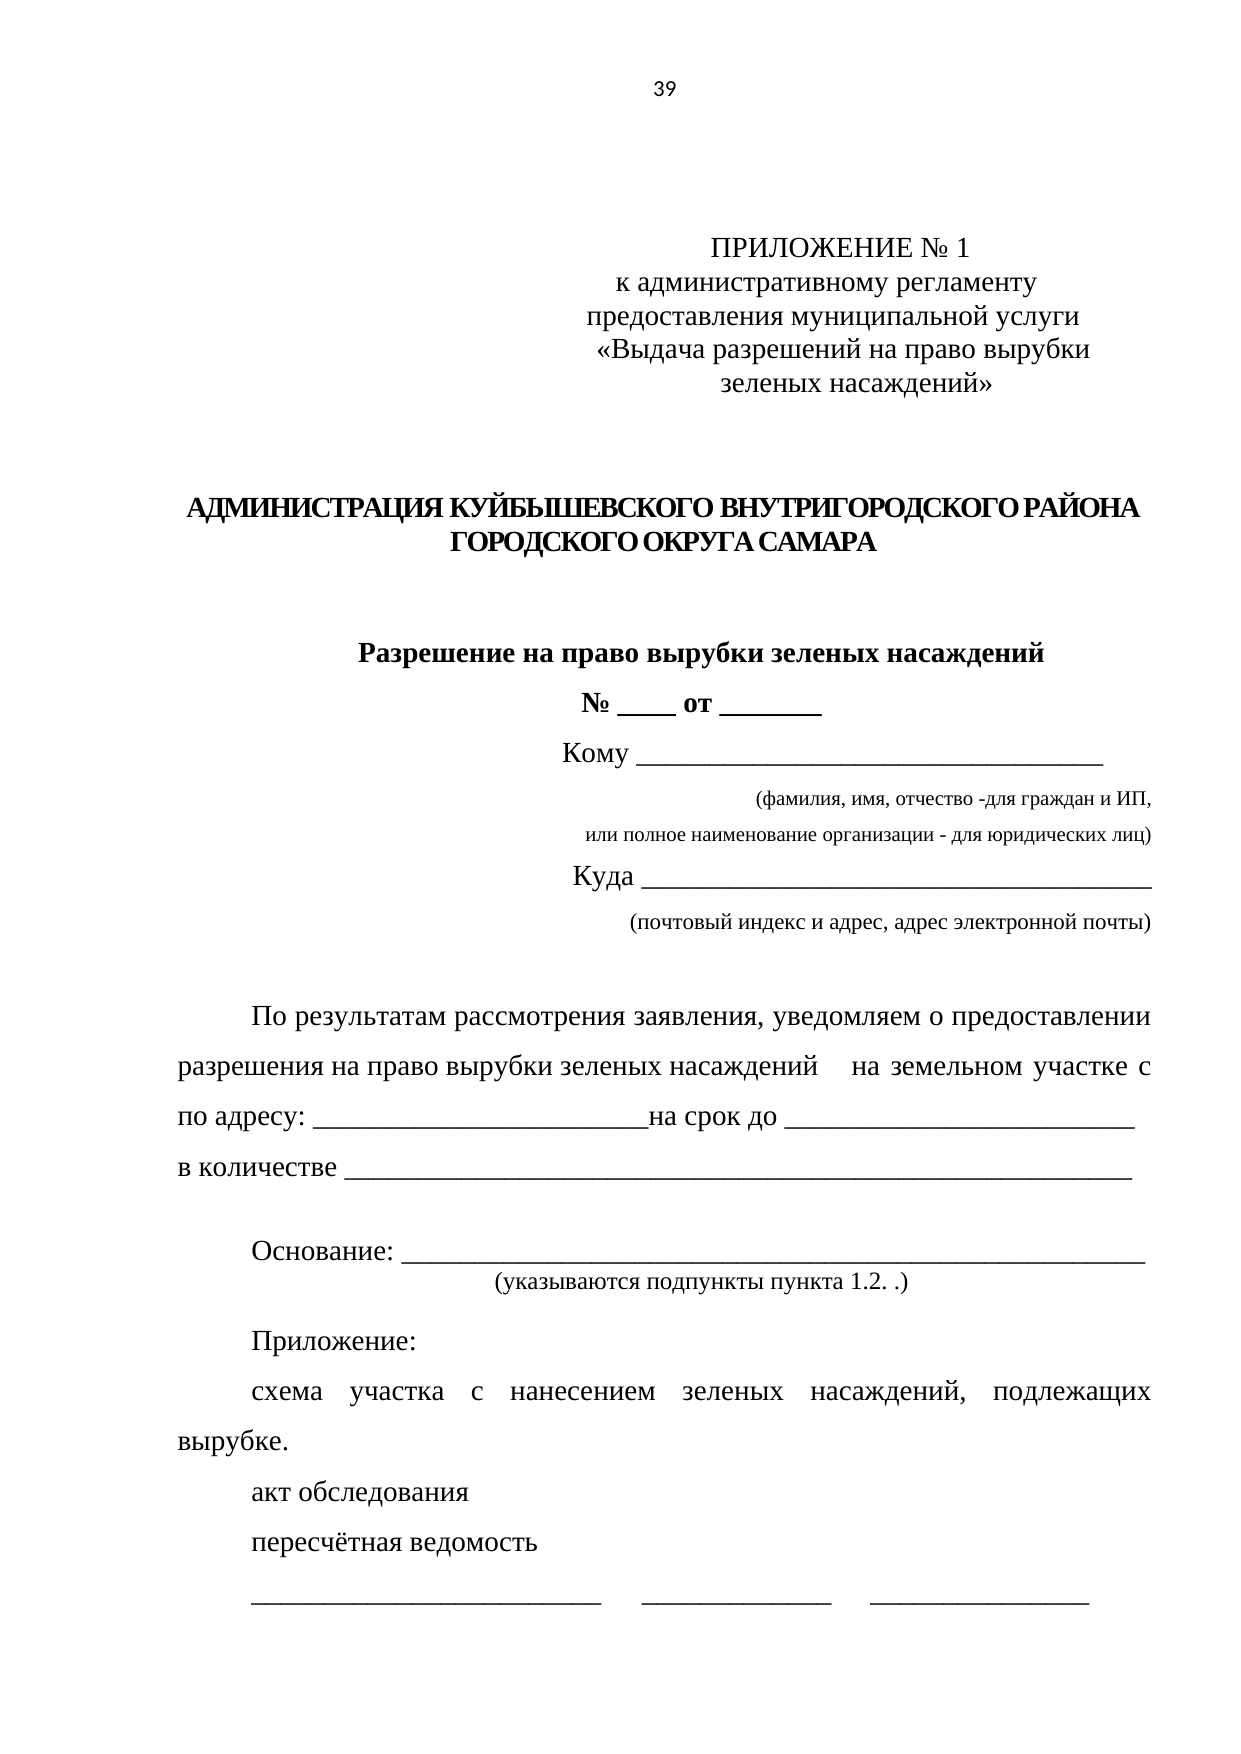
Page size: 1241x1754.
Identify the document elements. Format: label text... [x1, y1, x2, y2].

text предоставления муниципальной услуги [177, 298, 1152, 331]
text или полное наименование организации - для юридических лиц) [177, 822, 1152, 846]
text Куда ___________________________________ [177, 858, 1152, 891]
text По результатам рассмотрения заявления, уведомляем о предоставлении разрешения на право вырубки зеленых насаждений на земельном участке с по адресу: _______________________на срок до ________________________ [177, 998, 1152, 1132]
text акт обследования [177, 1474, 1152, 1507]
text АДМИНИСТРАЦИЯ КУЙБЫШЕВСКОГО ВНУТРИГОРОДСКОГО РАЙОНА [177, 491, 1152, 524]
text схема участка с нанесением зеленых насаждений, подлежащих вырубке. [177, 1373, 1152, 1457]
text (фамилия, имя, отчество -для граждан и ИП, [177, 786, 1152, 810]
text к административному регламенту [177, 264, 1152, 298]
text Кому ________________________________ [177, 735, 1152, 769]
text Приложение: [177, 1323, 1152, 1356]
text в количестве ______________________________________________________ [177, 1149, 1152, 1182]
text пересчётная ведомость [177, 1524, 1152, 1558]
text «Выдача разрешений на право вырубки [472, 331, 1152, 365]
text ПРИЛОЖЕНИЕ № 1 [177, 231, 1152, 264]
text зеленых насаждений» [472, 365, 1152, 398]
text ________________________ _____________ _______________ [177, 1574, 1152, 1608]
text (почтовый индекс и адрес, адрес электронной почты) [177, 908, 1152, 934]
text (указываются подпункты пункта 1.2. .) [177, 1266, 1152, 1295]
text № ____ от _______ [177, 685, 1152, 718]
text Основание: ___________________________________________________ [177, 1233, 1152, 1266]
text Разрешение на право вырубки зеленых насаждений [177, 635, 1152, 668]
text ГОРОДСКОГО ОКРУГА САМАРА [177, 524, 1152, 558]
